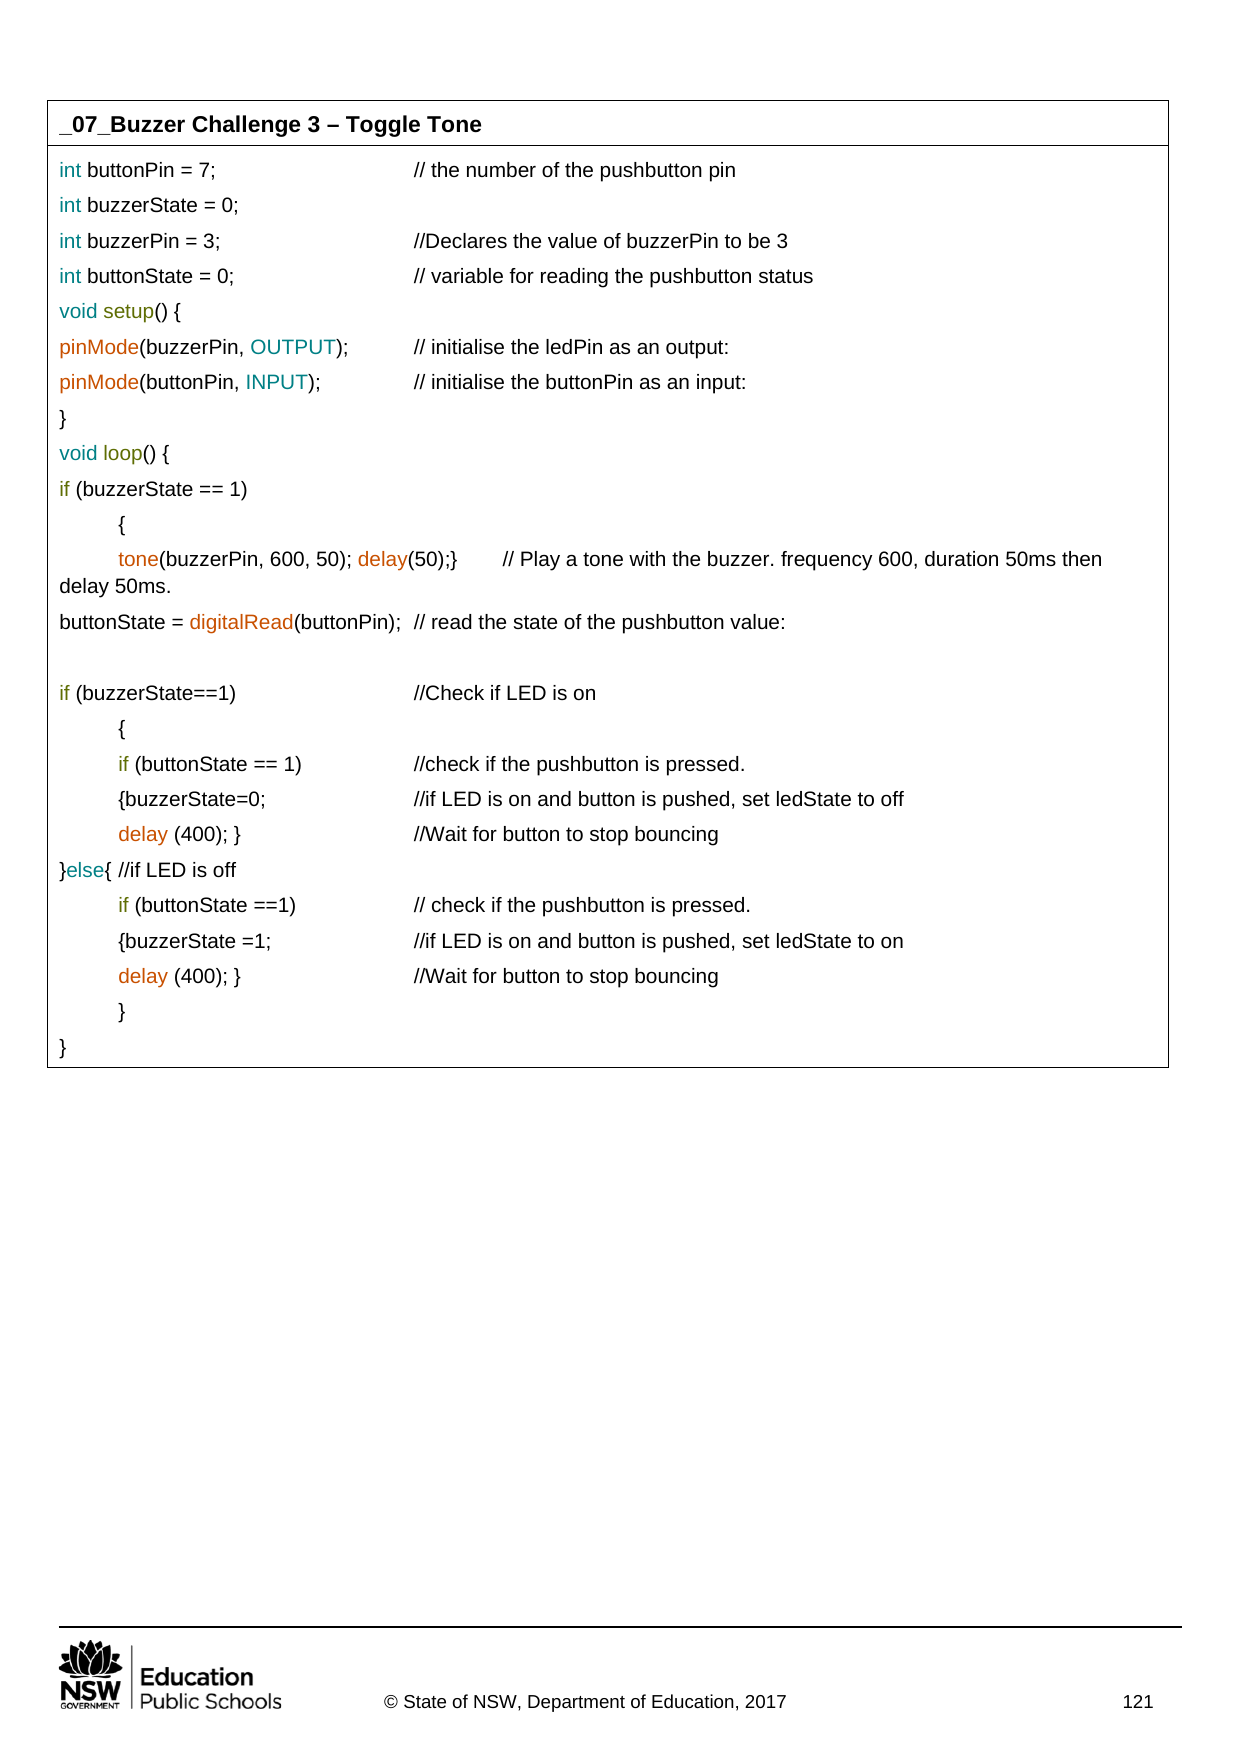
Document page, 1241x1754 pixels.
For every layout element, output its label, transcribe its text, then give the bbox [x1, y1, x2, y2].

table_cell int buttonPin = 7; // the number of the pushbutton pin int buzzerState = 0; int buzzerPin = 3; //Declares the value of buzzerPin to be 3 int buttonState = 0; // variable for reading the pushbutton status void setup() { pinMode(buzzerPin, OUTPUT); // initialise the ledPin as an output: pinMode(buttonPin, INPUT); // initialise the buttonPin as an input: } void loop() { if (buzzerState == 1) { tone(buzzerPin, 600, 50); delay(50);} // Play a tone with the buzzer. frequency 600, duration 50ms then delay 50ms. buttonState = digitalRead(buttonPin); // read the state of the pushbutton value: if (buzzerState==1) //Check if LED is on { if (buttonState == 1) //check if the pushbutton is pressed. {buzzerState=0; //if LED is on and button is pushed, set ledState to off delay (400); } //Wait for button to stop bouncing }else{ //if LED is off if (buttonState ==1) // check if the pushbutton is pressed. {buzzerState =1; //if LED is on and button is pushed, set ledState to on delay (400); } //Wait for button to stop bouncing } } [48, 146, 1168, 1067]
table_header _07_Buzzer Challenge 3 – Toggle Tone [48, 101, 1168, 145]
picture [58, 1640, 282, 1709]
